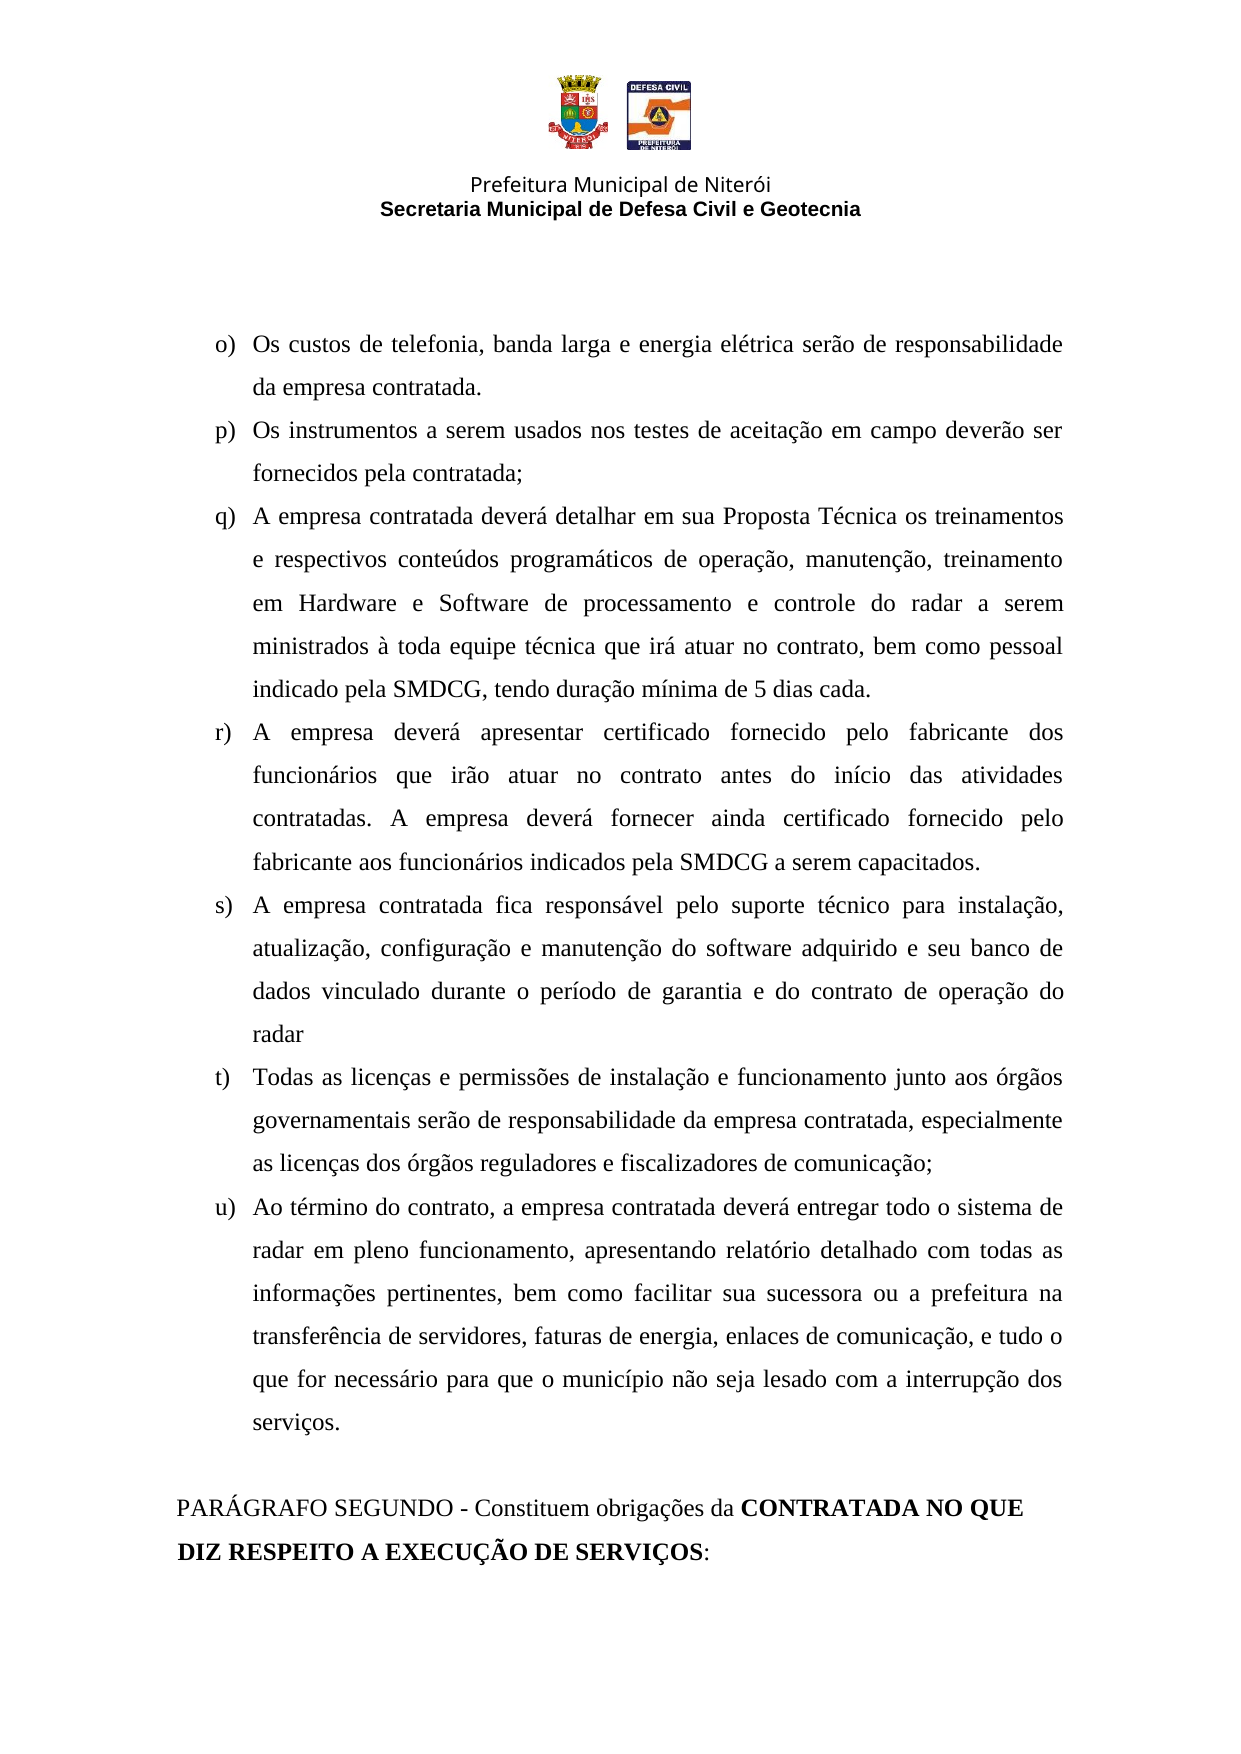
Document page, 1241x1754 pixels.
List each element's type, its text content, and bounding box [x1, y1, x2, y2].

list Ao término do contrato, a empresa contratada deverá entregar todo o sistema de radar em pleno funcionamento, apresentando relatório detalhado com todas as informações pertinentes, bem como facilitar sua sucessora ou a prefeitura na transferência de servidores, faturas de energia, enlaces de comunicação, e tudo o que for necessário para que o município não seja lesado com a interrupção dos serviços. [215, 1192, 1064, 1436]
picture [548, 75, 608, 149]
list A empresa contratada deverá detalhar em sua Proposta Técnica os treinamentos e respectivos conteúdos programáticos de operação, manutenção, treinamento em Hardware e Software de processamento e controle do radar a serem ministrados à toda equipe técnica que irá atuar no contrato, bem como pessoal indicado pela SMDCG, tendo duração mínima de 5 dias cada. [215, 501, 1064, 703]
list Todas as licenças e permissões de instalação e funcionamento junto aos órgãos governamentais serão de responsabilidade da empresa contratada, especialmente as licenças dos órgãos reguladores e fiscalizadores de comunicação; [215, 1062, 1063, 1177]
picture [626, 81, 691, 150]
list Os custos de telefonia, banda larga e energia elétrica serão de responsabilidade da empresa contratada. [215, 329, 1063, 401]
list A empresa contratada fica responsável pelo suporte técnico para instalação, atualização, configuração e manutenção do software adquirido e seu banco de dados vinculado durante o período de garantia e do contrato de operação do radar [215, 890, 1064, 1048]
list Os instrumentos a serem usados nos testes de aceitação em campo deverão ser fornecidos pela contratada; [215, 415, 1063, 487]
text PARÁGRAFO SEGUNDO - Constituem obrigações da CONTRATADA NO QUE DIZ RESPEITO A EXECUÇÃO DE SERVIÇOS: [176, 1493, 1064, 1565]
list A empresa deverá apresentar certificado fornecido pelo fabricante dos funcionários que irão atuar no contrato antes do início das atividades contratadas. A empresa deverá fornecer ainda certificado fornecido pelo fabricante aos funcionários indicados pela SMDCG a serem capacitados. [215, 717, 1063, 875]
